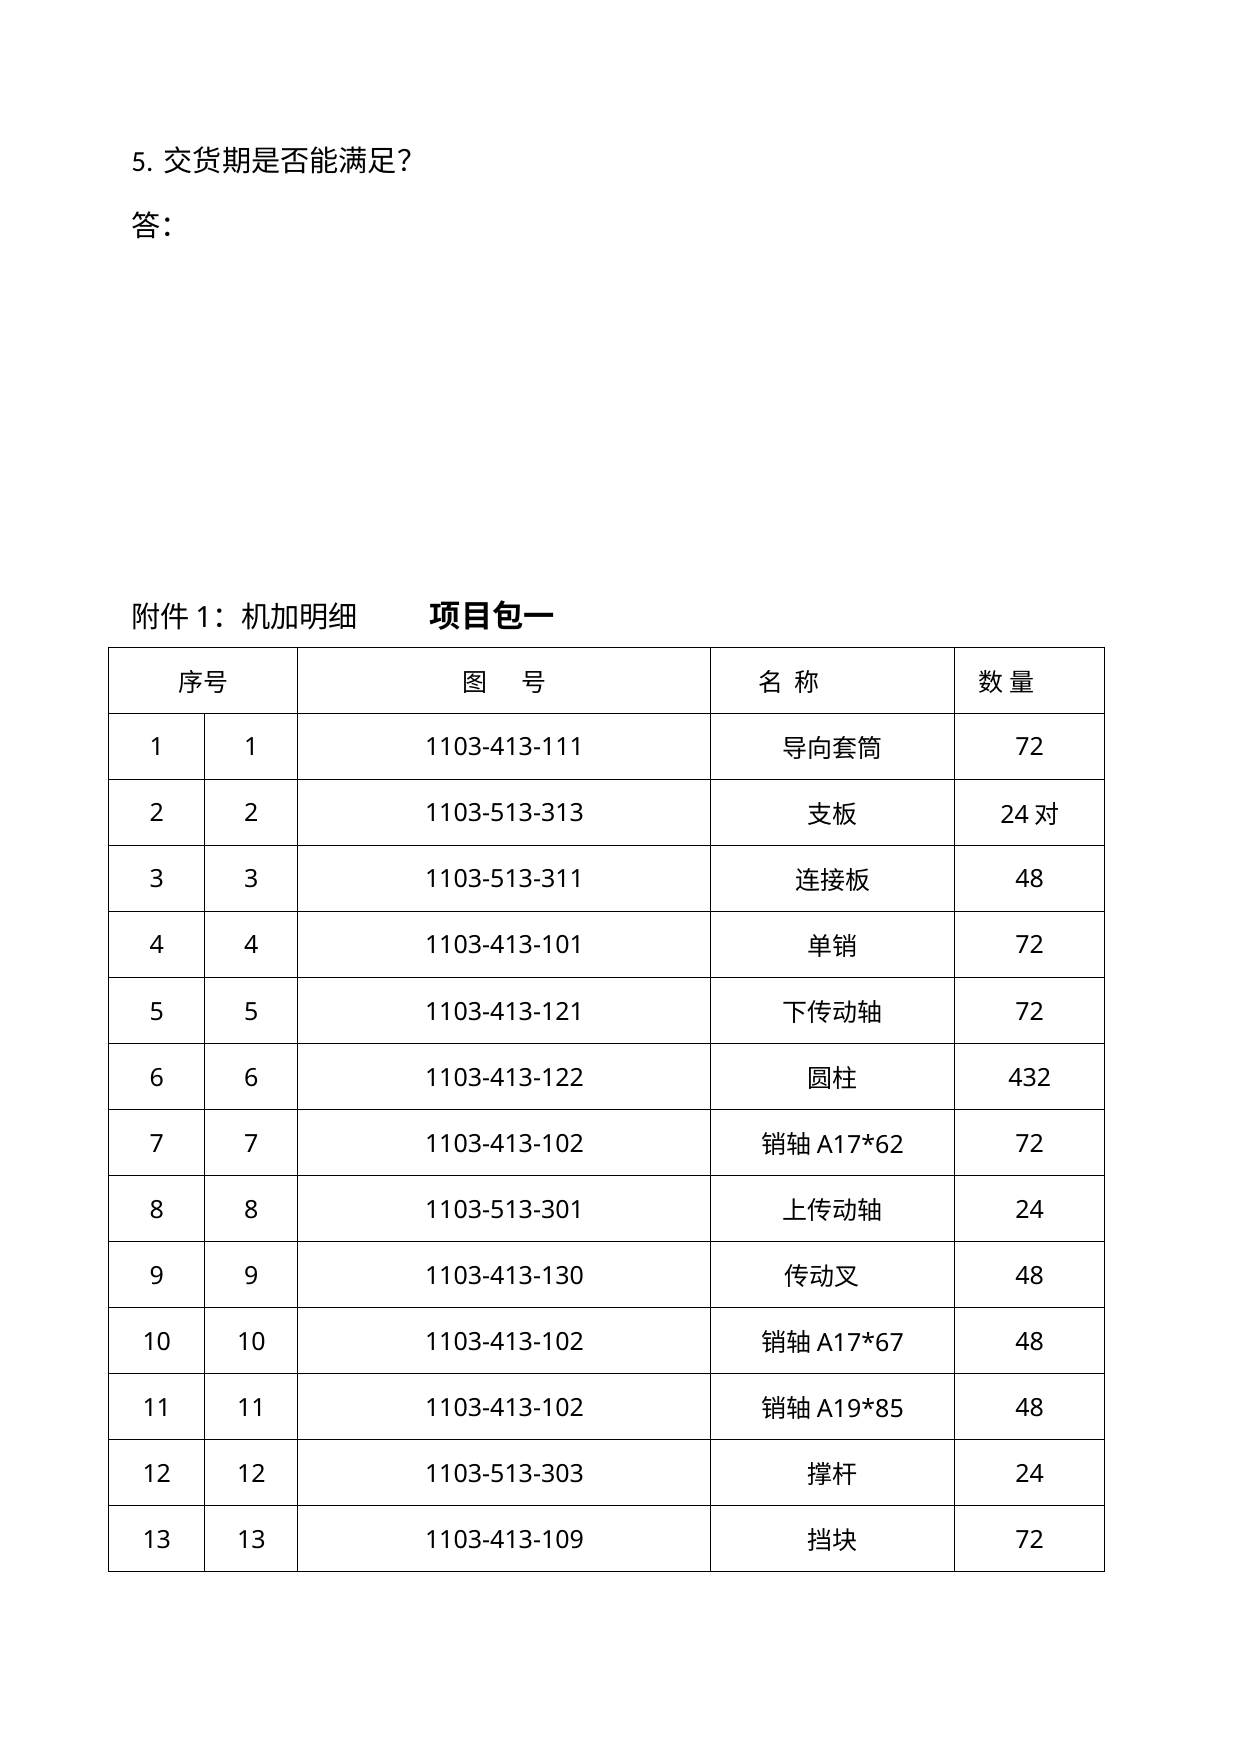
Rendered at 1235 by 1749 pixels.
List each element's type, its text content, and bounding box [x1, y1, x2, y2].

table_cell 48 [955, 1242, 1104, 1307]
table_cell 下传动轴 [711, 978, 954, 1043]
table_cell 圆柱 [711, 1044, 954, 1109]
table_cell 72 [955, 1506, 1104, 1571]
table_cell 432 [955, 1044, 1104, 1109]
table_cell 72 [955, 714, 1104, 779]
table_cell 12 [205, 1440, 297, 1505]
table_header 图 号 [298, 648, 710, 713]
table_cell 4 [205, 912, 297, 977]
table_cell 5 [205, 978, 297, 1043]
table_cell 72 [955, 912, 1104, 977]
text 答： [131, 192, 1153, 257]
table_cell 1 [109, 714, 204, 779]
table_header 数 量 [955, 648, 1104, 713]
table_cell 9 [109, 1242, 204, 1307]
table_cell 24 [955, 1176, 1104, 1241]
table_cell 1103-413-102 [298, 1110, 710, 1175]
table_cell 1103-513-311 [298, 846, 710, 911]
table_cell 13 [109, 1506, 204, 1571]
table_cell 1 [205, 714, 297, 779]
table_cell 销轴A17*62 [711, 1110, 954, 1175]
table_cell 5 [109, 978, 204, 1043]
table_cell 销轴A17*67 [711, 1308, 954, 1373]
table_cell 9 [205, 1242, 297, 1307]
table_cell 72 [955, 1110, 1104, 1175]
table_cell 1103-413-101 [298, 912, 710, 977]
table_cell 1103-413-102 [298, 1374, 710, 1439]
table_cell 11 [109, 1374, 204, 1439]
table_cell 13 [205, 1506, 297, 1571]
table_cell 12 [109, 1440, 204, 1505]
table_cell 连接板 [711, 846, 954, 911]
table_cell 10 [205, 1308, 297, 1373]
table_cell 24 [955, 1440, 1104, 1505]
table_cell 11 [205, 1374, 297, 1439]
table_cell 1103-413-121 [298, 978, 710, 1043]
list 交货期是否能满足？ [131, 127, 1153, 192]
table_cell 7 [205, 1110, 297, 1175]
table_cell 1103-413-111 [298, 714, 710, 779]
table_cell 3 [109, 846, 204, 911]
table_cell 10 [109, 1308, 204, 1373]
table_cell 7 [109, 1110, 204, 1175]
table_cell 挡块 [711, 1506, 954, 1571]
text 附件1：机加明细 项目包一 [131, 582, 1153, 647]
table_cell 72 [955, 978, 1104, 1043]
table_cell 6 [205, 1044, 297, 1109]
table_cell 单销 [711, 912, 954, 977]
table_cell 1103-413-130 [298, 1242, 710, 1307]
table_cell 48 [955, 1308, 1104, 1373]
table_cell 1103-413-102 [298, 1308, 710, 1373]
table_cell 8 [205, 1176, 297, 1241]
table_cell 1103-413-122 [298, 1044, 710, 1109]
table_cell 6 [109, 1044, 204, 1109]
table_cell 1103-513-303 [298, 1440, 710, 1505]
table_cell 48 [955, 1374, 1104, 1439]
table_cell 4 [109, 912, 204, 977]
table_cell 3 [205, 846, 297, 911]
table_cell 上传动轴 [711, 1176, 954, 1241]
table_cell 2 [205, 780, 297, 845]
table_cell 撑杆 [711, 1440, 954, 1505]
table_cell 24对 [955, 780, 1104, 845]
table_cell 传动叉 [711, 1242, 954, 1307]
table_header 序号 [109, 648, 297, 713]
table_cell 1103-513-301 [298, 1176, 710, 1241]
table_cell 销轴A19*85 [711, 1374, 954, 1439]
table_cell 8 [109, 1176, 204, 1241]
table_cell 2 [109, 780, 204, 845]
table_cell 支板 [711, 780, 954, 845]
table_cell 导向套筒 [711, 714, 954, 779]
table_cell 1103-513-313 [298, 780, 710, 845]
table_cell 48 [955, 846, 1104, 911]
table_header 名 称 [711, 648, 954, 713]
table_cell 1103-413-109 [298, 1506, 710, 1571]
